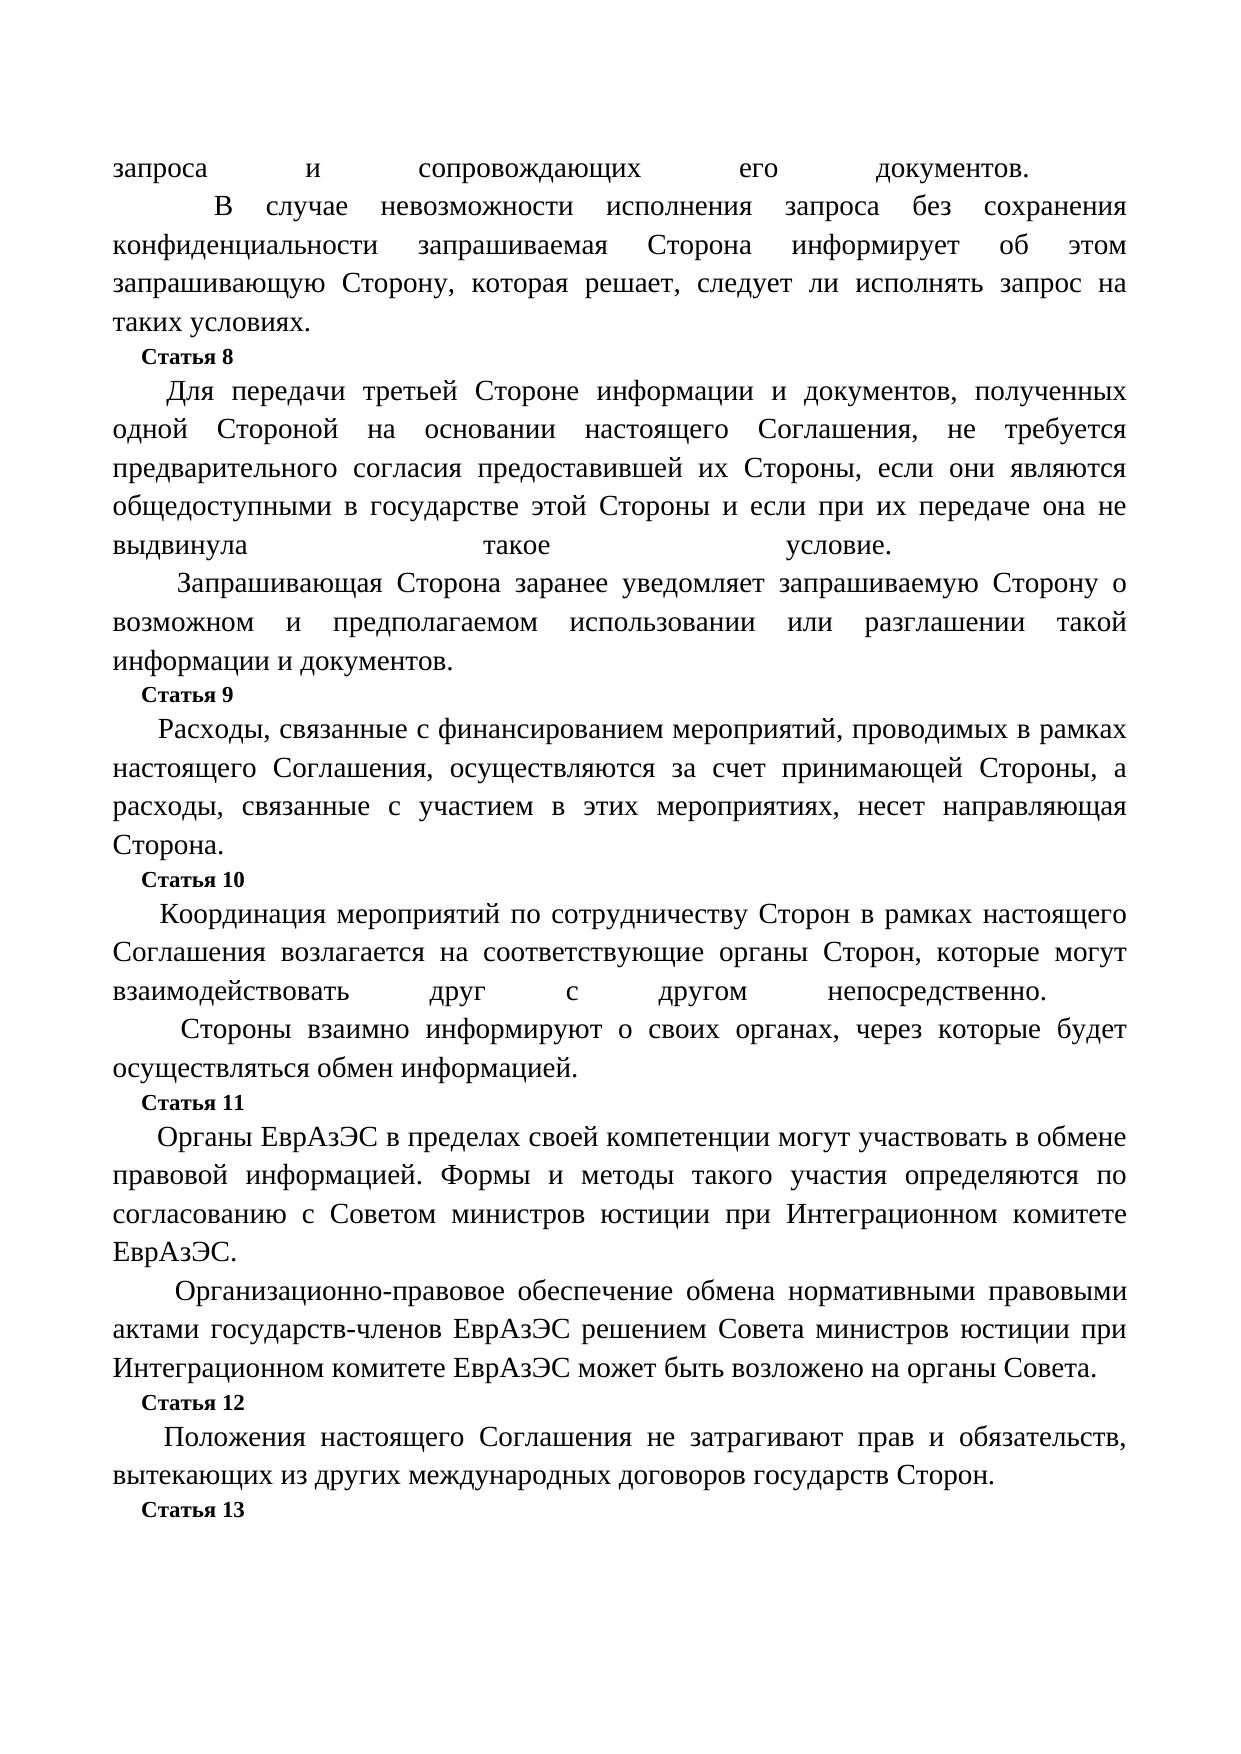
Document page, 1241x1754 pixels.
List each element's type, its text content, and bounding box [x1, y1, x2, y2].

text Расходы, связанные с финансированием мероприятий, проводимых в рамках настоящего Соглашения, осуществляются за счет принимающей Стороны, а расходы, связанные с участием в этих мероприятиях, несет направляющая Сторона. [112, 711, 1128, 861]
text Для передачи третьей Стороне информации и документов, полученных одной Стороной на основании настоящего Соглашения, не требуется предварительного согласия предоставившей их Стороны, если они являются общедоступными в государстве этой Стороны и если при их передаче она не выдвинула такое условие. Запрашивающая Сторона заранее уведомляет запрашиваемую Сторону о возможном и предполагаемом использовании или разглашении такой информации и документов. [112, 373, 1128, 676]
text Статья 10 [112, 866, 1128, 892]
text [112, 150, 1128, 338]
text Координация мероприятий по сотрудничеству Сторон в рамках настоящего Соглашения возлагается на соответствующие органы Сторон, которые могут взаимодействовать друг с другом непосредственно. Стороны взаимно информируют о своих органах, через которые будет осуществляться обмен информацией. [112, 896, 1128, 1083]
text Статья 9 [112, 681, 1128, 708]
text Статья 12 [112, 1388, 1128, 1415]
text Статья 11 [112, 1088, 1128, 1115]
text Положения настоящего Соглашения не затрагивают прав и обязательств, вытекающих из других международных договоров государств Сторон. [112, 1419, 1128, 1491]
text Статья 8 [112, 343, 1128, 369]
text Статья 13 [112, 1496, 1128, 1522]
text Органы ЕврАзЭС в пределах своей компетенции могут участвовать в обмене правовой информацией. Формы и методы такого участия определяются по согласованию с Советом министров юстиции при Интеграционном комитете ЕврАзЭС. Организационно-правовое обеспечение обмена нормативными правовыми актами государств-членов ЕврАзЭС решением Совета министров юстиции при Интеграционном комитете ЕврАзЭС может быть возложено на органы Совета. [112, 1119, 1128, 1383]
